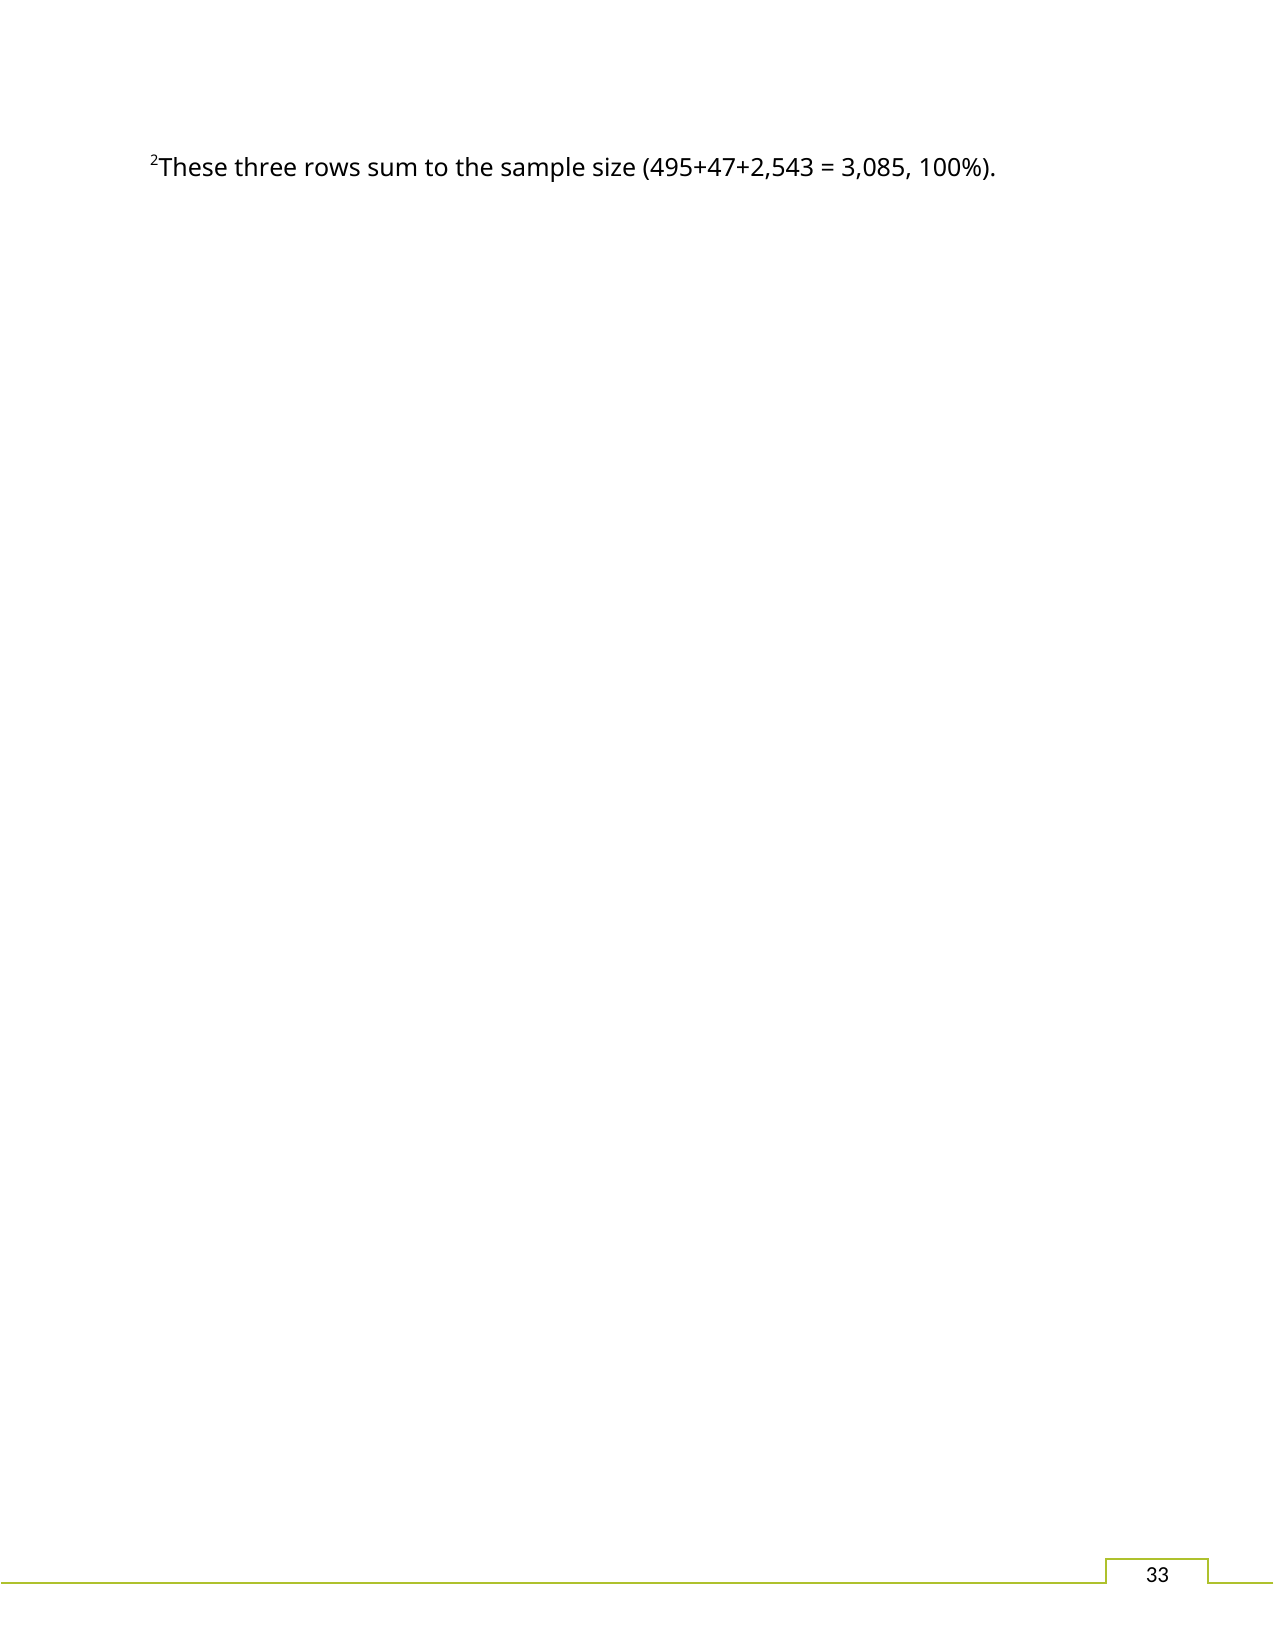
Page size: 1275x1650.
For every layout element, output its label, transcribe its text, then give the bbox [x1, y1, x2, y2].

text 2These three rows sum to the sample size (495+47+2,543 = 3,085, 100%). [150, 150, 1125, 184]
